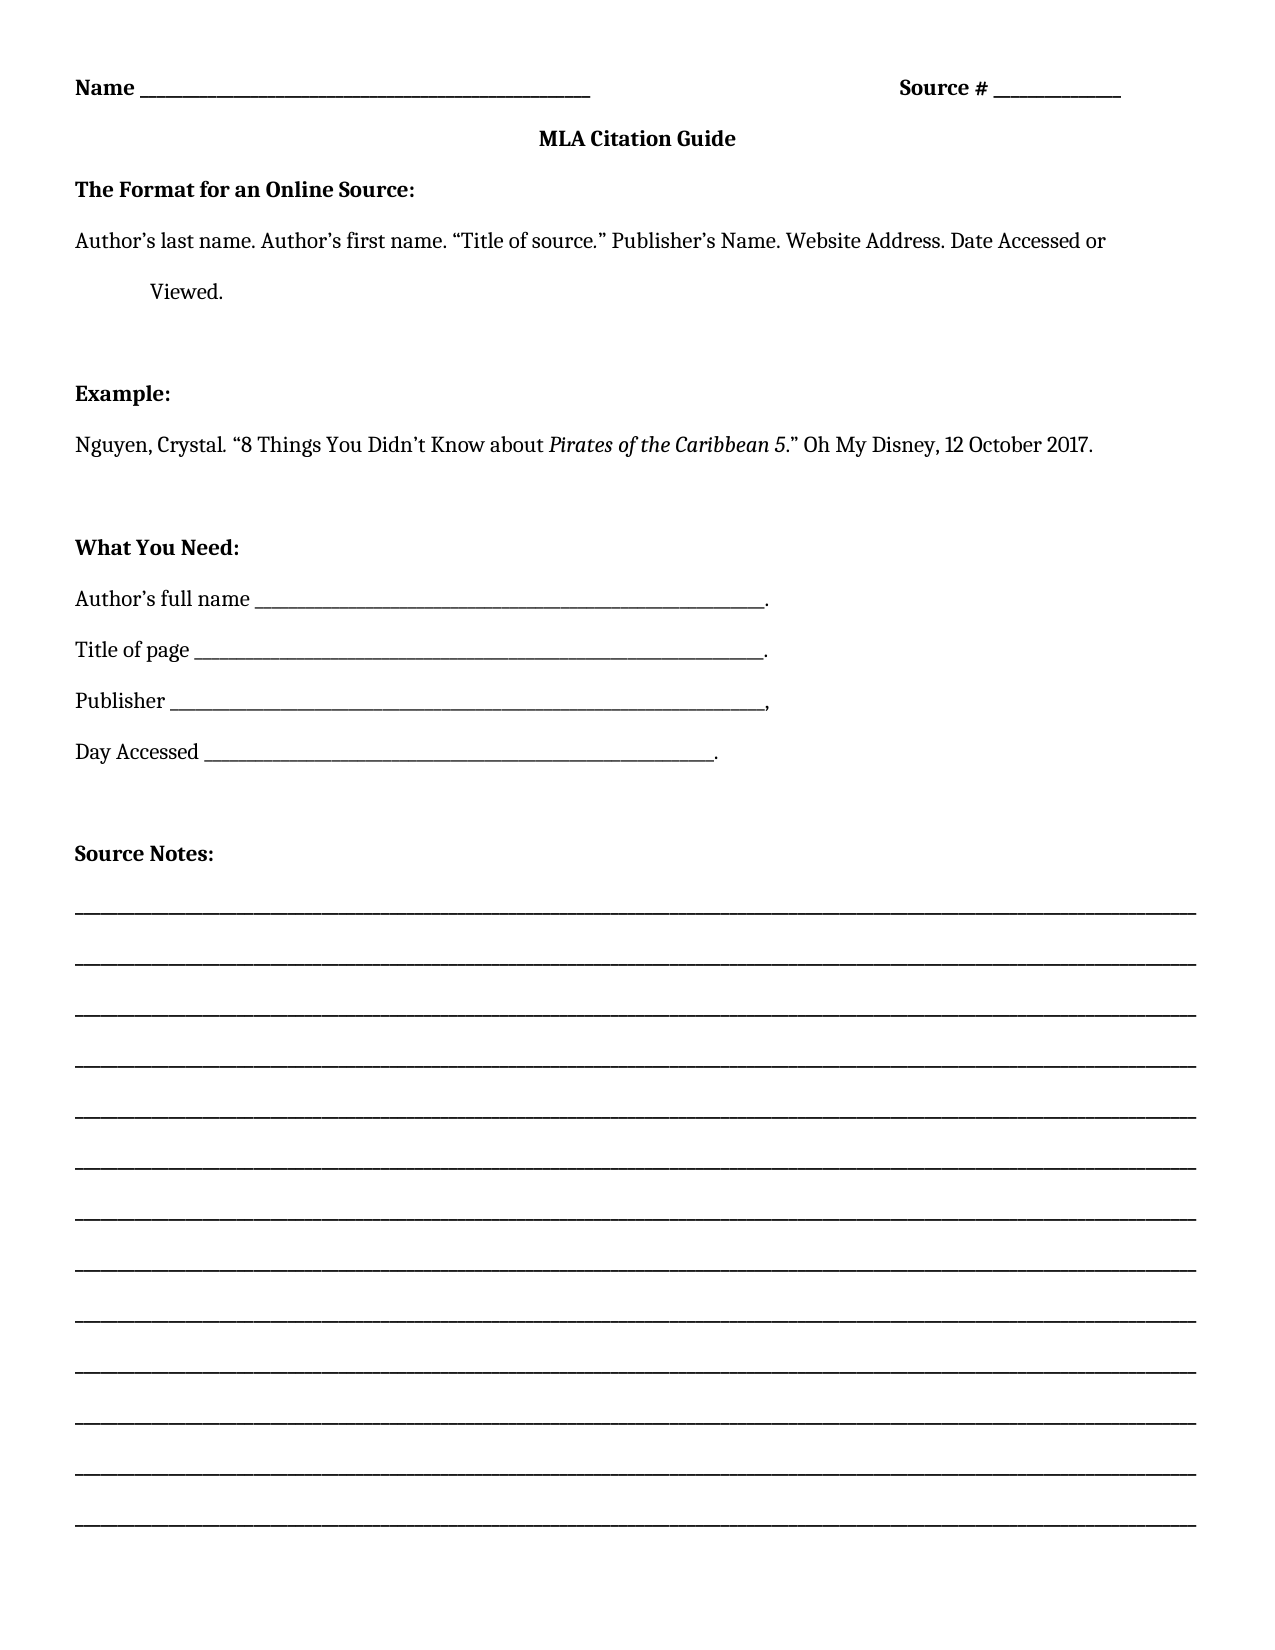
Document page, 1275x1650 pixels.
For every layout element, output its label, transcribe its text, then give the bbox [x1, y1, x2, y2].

text MLA Citation Guide [75, 126, 1200, 152]
text What You Need: [75, 534, 1200, 561]
text Author’s last name. Author’s first name. “Title of source.” Publisher’s Name. Website Address. Date Accessed or [75, 228, 1200, 254]
text ____________________________________________________________________________________________________________________________________ [75, 1096, 1200, 1122]
text Source Notes: [75, 841, 1200, 867]
text ____________________________________________________________________________________________________________________________________ [75, 943, 1200, 969]
text ____________________________________________________________________________________________________________________________________ [75, 1249, 1200, 1275]
text ____________________________________________________________________________________________________________________________________ [75, 1300, 1200, 1326]
text Nguyen, Crystal. “8 Things You Didn’t Know about Pirates of the Caribbean 5.” Oh My Disney, 12 October 2017. [75, 432, 1200, 459]
text ____________________________________________________________________________________________________________________________________ [75, 1402, 1200, 1428]
text Viewed. [75, 279, 1200, 306]
text The Format for an Online Source: [75, 177, 1200, 203]
text ____________________________________________________________________________________________________________________________________ [75, 1351, 1200, 1377]
text Publisher ______________________________________________________________________, [75, 687, 1200, 714]
text ____________________________________________________________________________________________________________________________________ [75, 1504, 1200, 1531]
text ____________________________________________________________________________________________________________________________________ [75, 892, 1200, 918]
text Author’s full name ____________________________________________________________. [75, 585, 1200, 612]
text ____________________________________________________________________________________________________________________________________ [75, 1045, 1200, 1071]
text Title of page ___________________________________________________________________. [75, 636, 1200, 663]
text Example: [75, 381, 1200, 408]
text ____________________________________________________________________________________________________________________________________ [75, 1453, 1200, 1479]
text ____________________________________________________________________________________________________________________________________ [75, 1198, 1200, 1224]
text ____________________________________________________________________________________________________________________________________ [75, 994, 1200, 1020]
text Day Accessed ____________________________________________________________. [75, 738, 1200, 765]
text ____________________________________________________________________________________________________________________________________ [75, 1147, 1200, 1173]
text Name _____________________________________________________ Source # _______________ [75, 75, 1200, 101]
